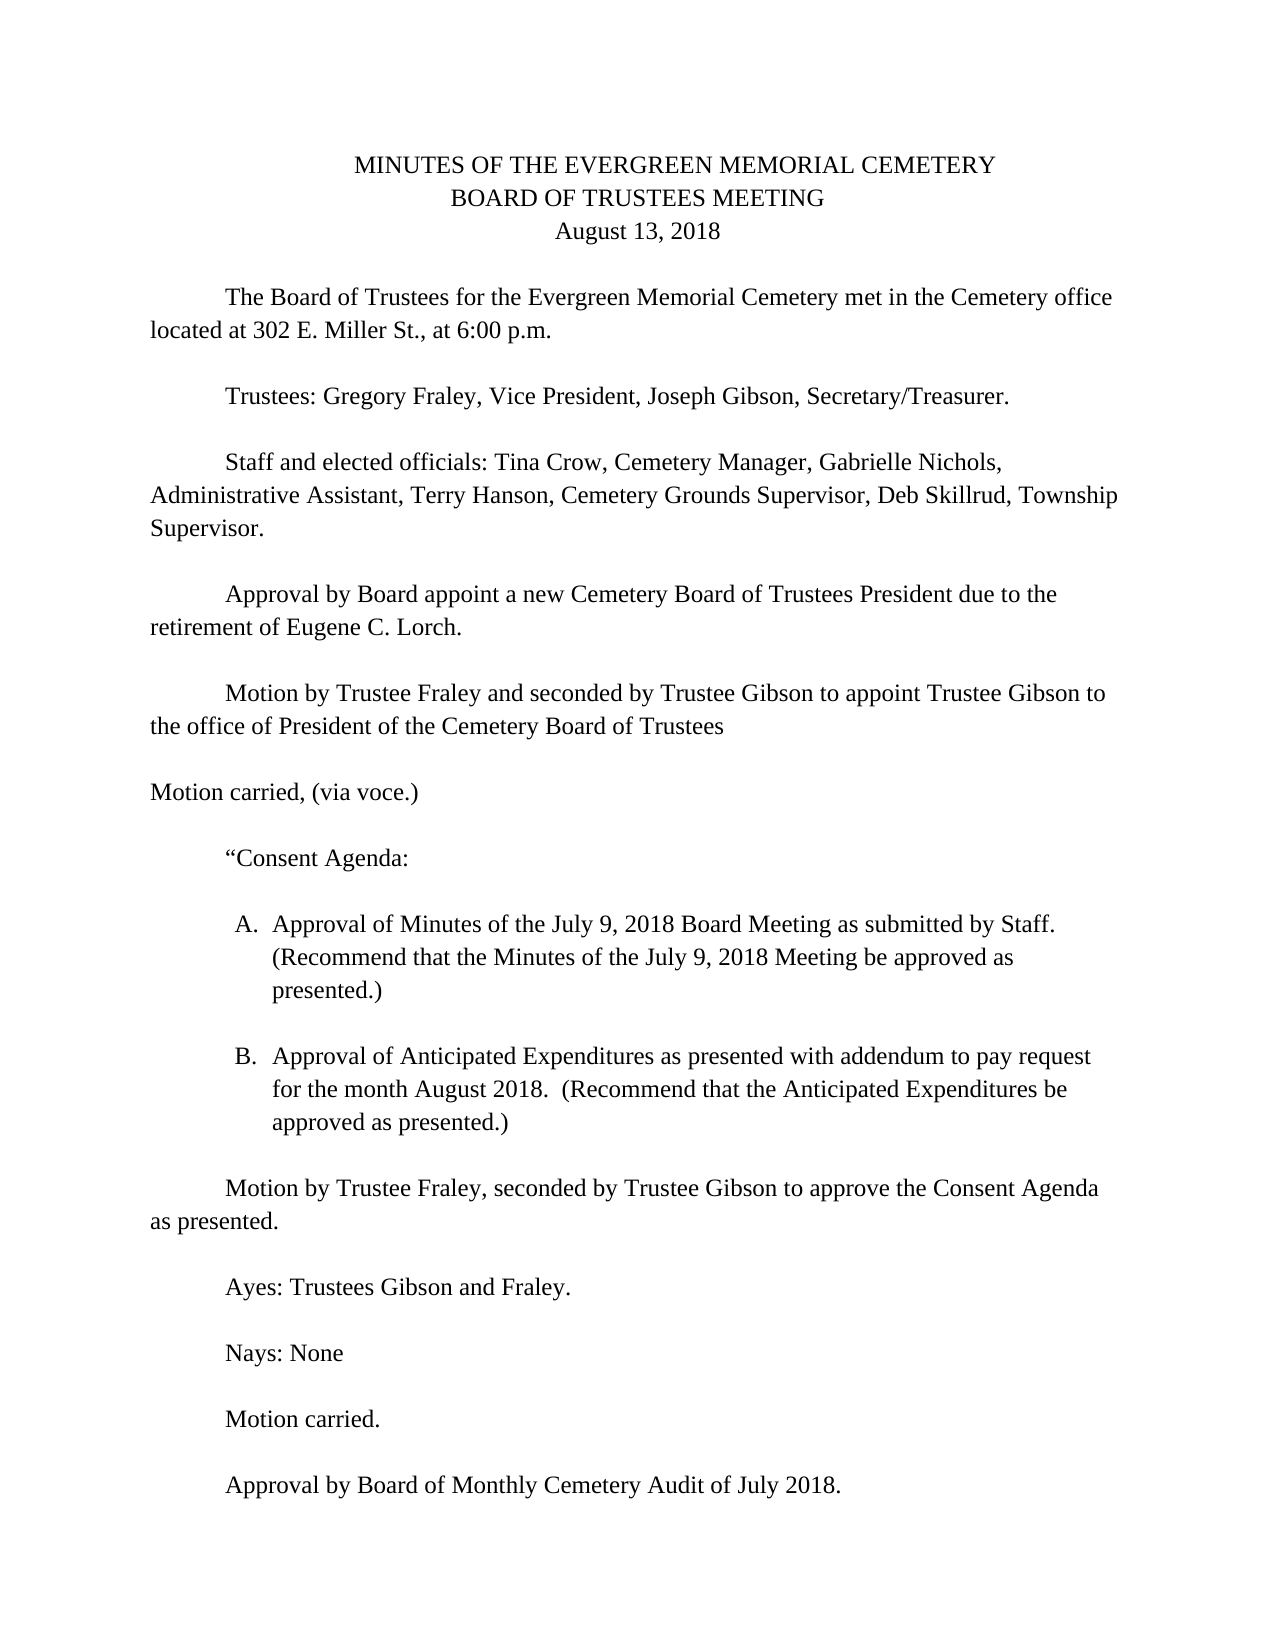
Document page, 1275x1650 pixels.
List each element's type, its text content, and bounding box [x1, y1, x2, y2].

text MINUTES OF THE EVERGREEN MEMORIAL CEMETERY [150, 150, 1125, 179]
text Motion carried. [150, 1404, 1125, 1433]
text Ayes: Trustees Gibson and Fraley. [150, 1272, 1125, 1301]
list Approval of Minutes of the July 9, 2018 Board Meeting as submitted by Staff. (Recommend that the Minutes of the July 9, 2018 Meeting be approved as presented.) [234, 909, 1125, 1003]
text Motion by Trustee Fraley, seconded by Trustee Gibson to approve the Consent Agenda as presented. [150, 1173, 1125, 1235]
text Nays: None [150, 1338, 1125, 1367]
text Approval by Board appoint a new Cemetery Board of Trustees President due to the retirement of Eugene C. Lorch. [150, 579, 1125, 641]
text Approval by Board of Monthly Cemetery Audit of July 2018. [150, 1470, 1125, 1499]
text BOARD OF TRUSTEES MEETING [150, 183, 1125, 212]
text Motion by Trustee Fraley and seconded by Trustee Gibson to appoint Trustee Gibson to the office of President of the Cemetery Board of Trustees [150, 678, 1125, 740]
text The Board of Trustees for the Evergreen Memorial Cemetery met in the Cemetery office located at 302 E. Miller St., at 6:00 p.m. [150, 282, 1125, 344]
text “Consent Agenda: [150, 843, 1125, 872]
text Motion carried, (via voce.) [150, 777, 1125, 806]
text August 13, 2018 [150, 216, 1125, 245]
text Staff and elected officials: Tina Crow, Cemetery Manager, Gabrielle Nichols, Administrative Assistant, Terry Hanson, Cemetery Grounds Supervisor, Deb Skillrud, Township Supervisor. [150, 447, 1125, 542]
list Approval of Anticipated Expenditures as presented with addendum to pay request for the month August 2018. (Recommend that the Anticipated Expenditures be approved as presented.) [234, 1041, 1125, 1136]
text Trustees: Gregory Fraley, Vice President, Joseph Gibson, Secretary/Treasurer. [150, 381, 1125, 410]
